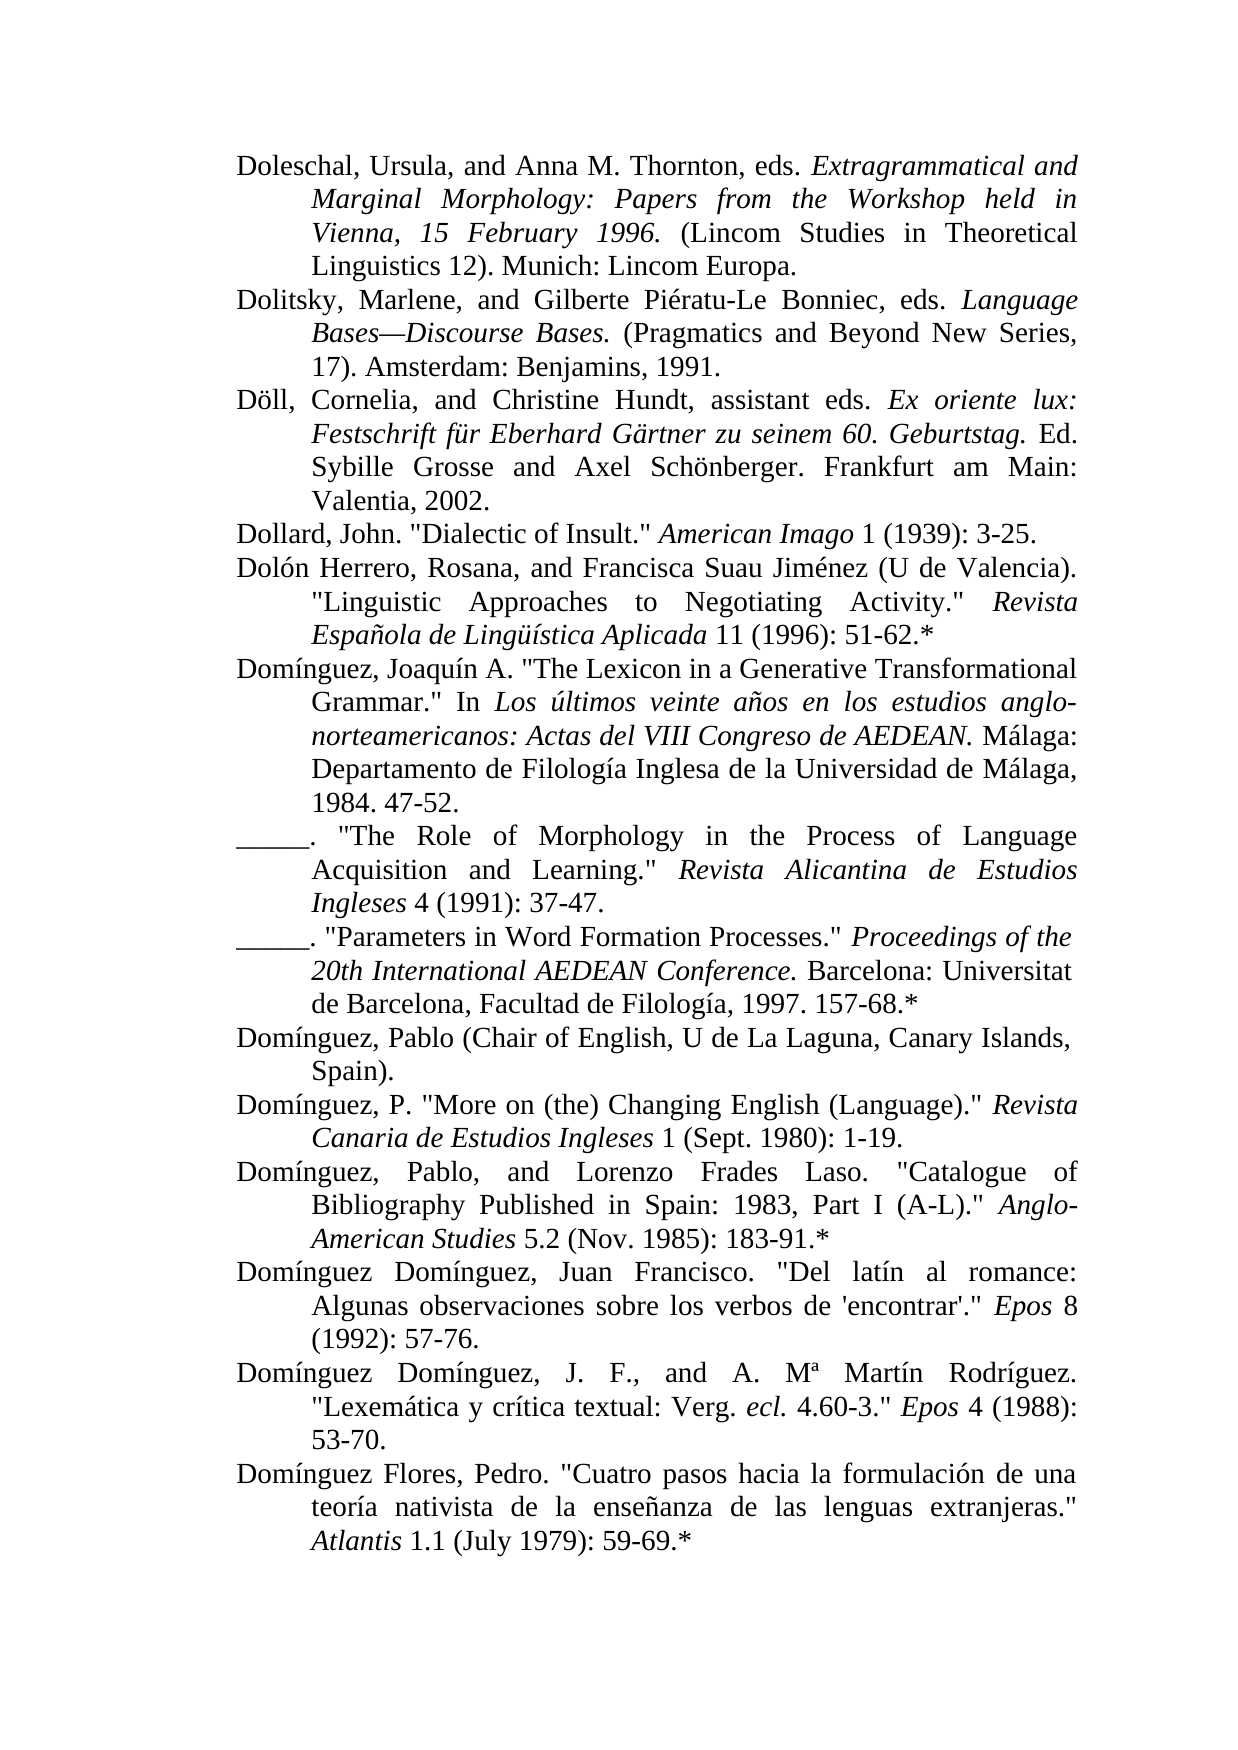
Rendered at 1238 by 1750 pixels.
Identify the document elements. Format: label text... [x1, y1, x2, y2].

text Domínguez, Joaquín A. "The Lexicon in a Generative Transformational Grammar." In Los últimos veinte años en los estudios anglo-norteamericanos: Actas del VIII Congreso de AEDEAN. Málaga: Departamento de Filología Inglesa de la Universidad de Málaga, 1984. 47-52. [236, 651, 1078, 818]
text Domínguez, P. "More on (the) Changing English (Language)." Revista Canaria de Estudios Ingleses 1 (Sept. 1980): 1-19. [236, 1087, 1078, 1154]
text Domínguez, Pablo, and Lorenzo Frades Laso. "Catalogue of Bibliography Published in Spain: 1983, Part I (A-L)." Anglo-American Studies 5.2 (Nov. 1985): 183-91.* [236, 1154, 1078, 1254]
text Doleschal, Ursula, and Anna M. Thornton, eds. Extragrammatical and Marginal Morphology: Papers from the Workshop held in Vienna, 15 February 1996. (Lincom Studies in Theoretical Linguistics 12). Munich: Lincom Europa. [236, 148, 1078, 282]
text Domínguez Domínguez, Juan Francisco. "Del latín al romance: Algunas observaciones sobre los verbos de 'encontrar'." Epos 8 (1992): 57-76. [236, 1254, 1078, 1355]
text Dolón Herrero, Rosana, and Francisca Suau Jiménez (U de Valencia). "Linguistic Approaches to Negotiating Activity." Revista Española de Lingüística Aplicada 11 (1996): 51-62.* [236, 550, 1078, 651]
text _____. "Parameters in Word Formation Processes." Proceedings of the 20th International AEDEAN Conference. Barcelona: Universitat de Barcelona, Facultad de Filología, 1997. 157-68.* [236, 919, 1072, 1020]
text Domínguez Domínguez, J. F., and A. Mª Martín Rodríguez. "Lexemática y crítica textual: Verg. ecl. 4.60-3." Epos 4 (1988): 53-70. [236, 1355, 1078, 1456]
text _____. "The Role of Morphology in the Process of Language Acquisition and Learning." Revista Alicantina de Estudios Ingleses 4 (1991): 37-47. [236, 818, 1078, 919]
text Dollard, John. "Dialectic of Insult." American Imago 1 (1939): 3-25. [236, 517, 1078, 550]
text Domínguez, Pablo (Chair of English, U de La Laguna, Canary Islands, Spain). [236, 1020, 1072, 1087]
text Döll, Cornelia, and Christine Hundt, assistant eds. Ex oriente lux: Festschrift für Eberhard Gärtner zu seinem 60. Geburtstag. Ed. Sybille Grosse and Axel Schönberger. Frankfurt am Main: Valentia, 2002. [236, 382, 1078, 517]
text Dolitsky, Marlene, and Gilberte Piératu-Le Bonniec, eds. Language Bases—Discourse Bases. (Pragmatics and Beyond New Series, 17). Amsterdam: Benjamins, 1991. [236, 282, 1078, 382]
text Domínguez Flores, Pedro. "Cuatro pasos hacia la formulación de una teoría nativista de la enseñanza de las lenguas extranjeras." Atlantis 1.1 (July 1979): 59-69.* [236, 1456, 1078, 1556]
